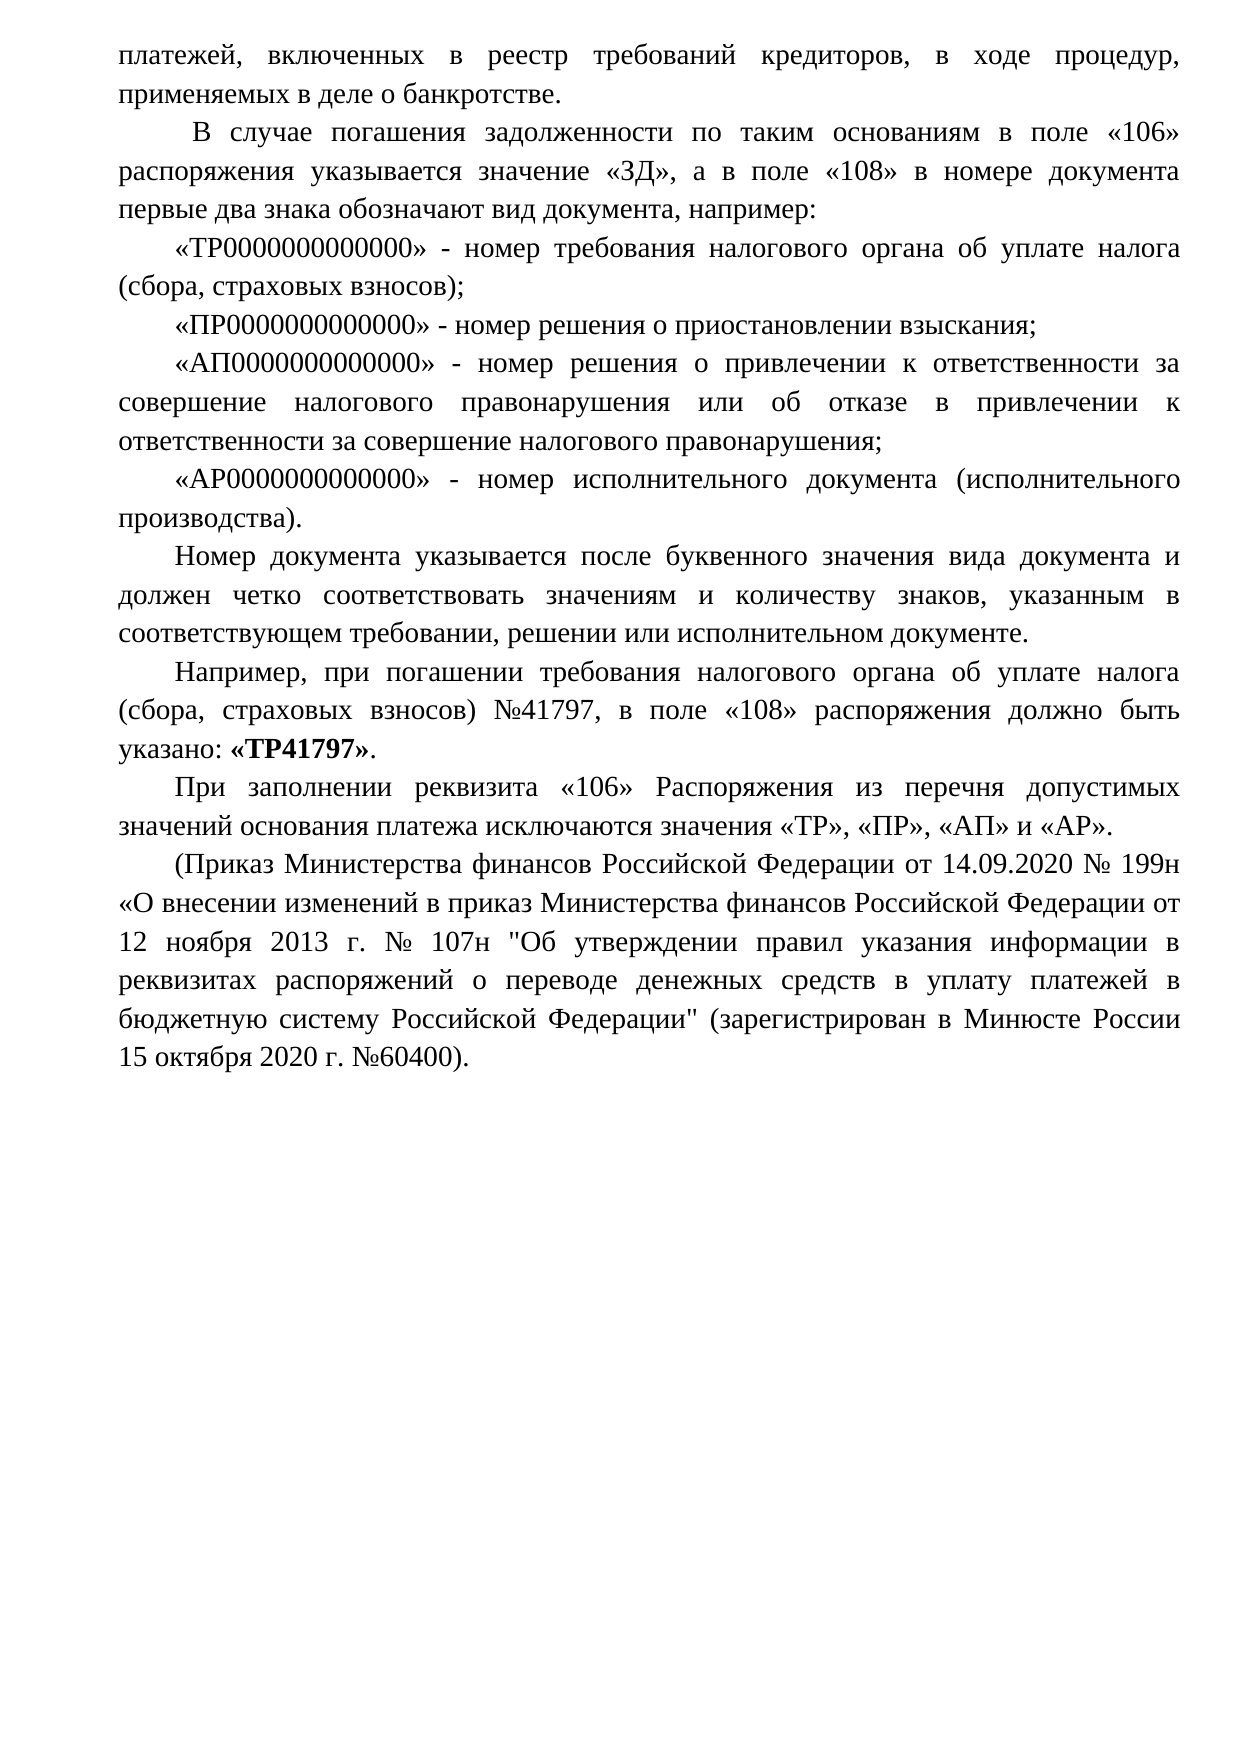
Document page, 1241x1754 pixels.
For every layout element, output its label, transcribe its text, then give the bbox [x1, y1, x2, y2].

text «ПР0000000000000» - номер решения о приостановлении взыскания; [118, 307, 1181, 341]
text «АП0000000000000» - номер решения о привлечении к ответственности за совершение налогового правонарушения или об отказе в привлечении к ответственности за совершение налогового правонарушения; [118, 346, 1181, 456]
text «АР0000000000000» - номер исполнительного документа (исполнительного производства). [118, 461, 1181, 533]
text Например, при погашении требования налогового органа об уплате налога (сбора, страховых взносов) №41797, в поле «108» распоряжения должно быть указано: «ТР41797». [118, 654, 1181, 764]
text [118, 37, 1181, 109]
text В случае погашения задолженности по таким основаниям в поле «106» распоряжения указывается значение «ЗД», а в поле «108» в номере документа первые два знака обозначают вид документа, например: [118, 114, 1181, 225]
text При заполнении реквизита «106» Распоряжения из перечня допустимых значений основания платежа исключаются значения «ТР», «ПР», «АП» и «АР». [118, 769, 1181, 842]
text (Приказ Министерства финансов Российской Федерации от 14.09.2020 № 199н «О внесении изменений в приказ Министерства финансов Российской Федерации от 12 ноября 2013 г. № 107н "Об утверждении правил указания информации в реквизитах распоряжений о переводе денежных средств в уплату платежей в бюджетную систему Российской Федерации" (зарегистрирован в Минюсте России 15 октября 2020 г. №60400). [118, 847, 1181, 1073]
text Номер документа указывается после буквенного значения вида документа и должен четко соответствовать значениям и количеству знаков, указанным в соответствующем требовании, решении или исполнительном документе. [118, 538, 1181, 649]
text «ТР0000000000000» - номер требования налогового органа об уплате налога (сбора, страховых взносов); [118, 230, 1181, 302]
